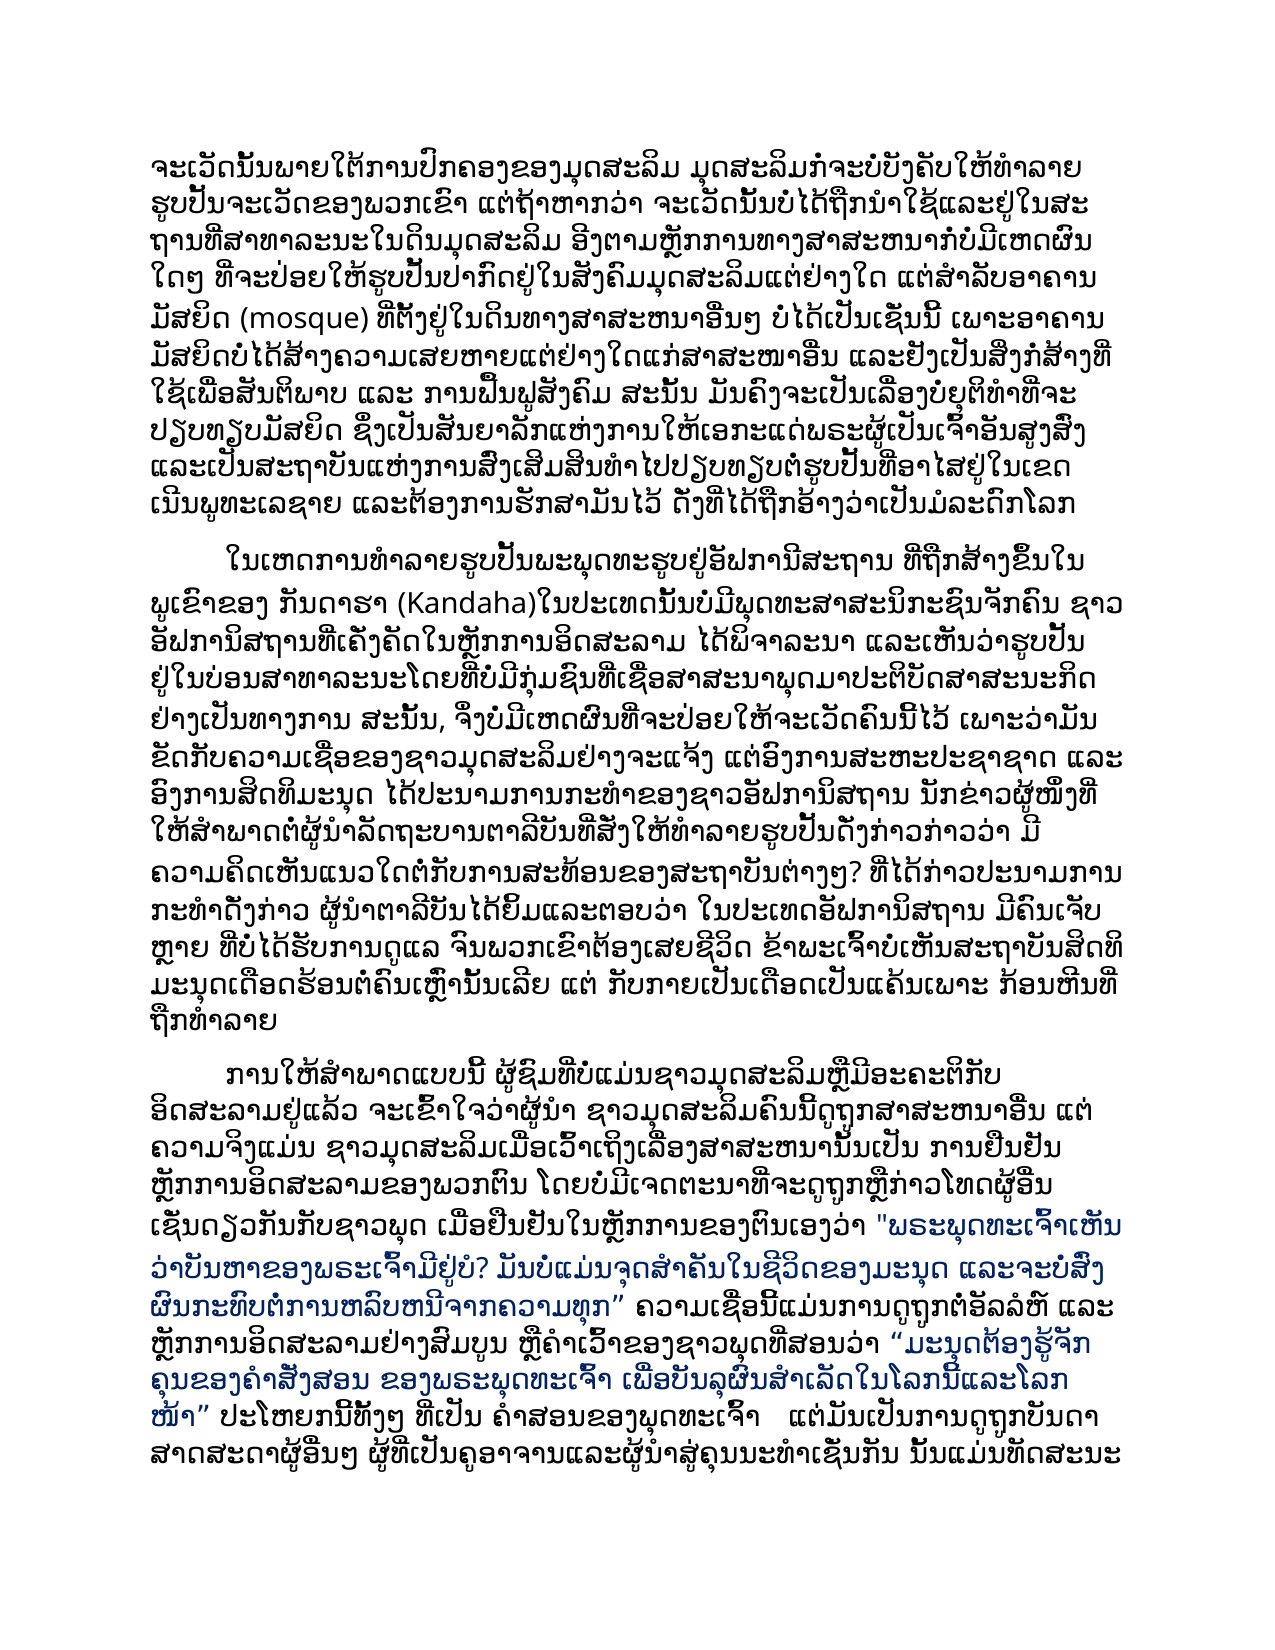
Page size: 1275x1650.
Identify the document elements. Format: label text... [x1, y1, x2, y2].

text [150, 1057, 1125, 1470]
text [150, 150, 1125, 520]
text ​ໃນ​ເຫດການ​ທຳລາຍ​ຮູບ​ປັ້ນ​ພະພຸດທະ​ຮູບ​ຢູ່​ອັຟກາ​ນີສະຖານ ທີ່ຖືກສ້າງຂຶ້ນໃນພູເຂົາຂອງ ກັນດາຮາ (Kandaha)ໃນປະເທດນັ້ນບໍ່ມີພຸດທະສາສະນິກະຊົນຈັກຄົນ ຊາວອັຟການິສຖານທີ່ເຄັ່ງຄັດໃນຫຼັກການອິດສະລາມ ໄດ້ພິຈາລະນາ ແລະເຫັນວ່າຮູບປັ້ນ ຢູ່ໃນບ່ອນສາທາລະນະໂດຍທີ່ບໍ່ມີກຸ່ມຊົນທີ່ເຊື່ອສາສະນາພຸດມາປະຕິບັດສາສະນະກິດຢ່າງເປັນທາງການ ສະນັ້ນ, ຈຶ່ງ​ບໍ່​ມີ​ເຫດຜົນ​ທີ່​ຈະ​ປ່ອຍ​ໃຫ້​ຈະເວັດຄົນ​ນີ້​ໄວ້ ເພາະວ່າມັນຂັດກັບຄວາມເຊື່ອຂອງຊາວມຸດສະລິມຢ່າງຈະແຈ້ງ ​ແຕ່​ອົງການ​ສະຫະ​ປະຊາ​ຊາດ ​ແລະ​ອົງການ​ສິດທິ​ມະນຸດ ​ໄດ້​ປະນາມ​ການ​ກະທຳ​ຂອງ​ຊາວ​ອັຟກາ​ນິສຖານ ນັກ​ຂ່າວ​ຜູ້​ໜຶ່ງ​ທີ່​ໃຫ້​ສຳພາດ​ຕໍ່​ຜູ້ນຳ​ລັດຖະບານ​ຕາ​ລີ​ບັນ​ທີ່​ສັ່ງ​ໃຫ້​ທຳລາຍ​ຮູບປັ້ນ​ດັ່ງກ່າວ​ກ່າວ​ວ່າ ມີຄວາມຄິດເຫັນແນວໃດຕໍ່ກັບການສະທ້ອນຂອງສະຖາບັນຕ່າງໆ? ​ທີ່ໄດ້​ກ່າວ​ປະນາມ​ການ​ກະທຳ​ດັ່ງກ່າວ ຜູ້ນຳ​ຕາ​ລີ​ບັນ​ໄດ້​ຍິ້ມ​ແລະ​ຕອບ​ວ່າ ໃນປະເທດອັຟການິສຖານ ມີຄົນເຈັບຫຼາຍ ທີ່ບໍ່ໄດ້ຮັບການດູແລ ຈົນພວກເຂົາຕ້ອງເສຍຊີວິດ ຂ້າ​ພະ​ເຈົ້າ​ບໍ່​ເຫັນ​ສະ​ຖາ​ບັນ​ສິດ​ທິ​ມະ​ນຸດ​ເດືອດຮ້ອນ​ຕໍ່​ຄົນ​ເຫຼົ່າ​ນັ້ນເລີຍ ແຕ່ ກັບກາຍເປັນເດືອດເປັນແຄ້ນເພາະ ກ້ອນຫີນທີ່ຖືກທໍາລາຍ [150, 539, 1125, 1038]
